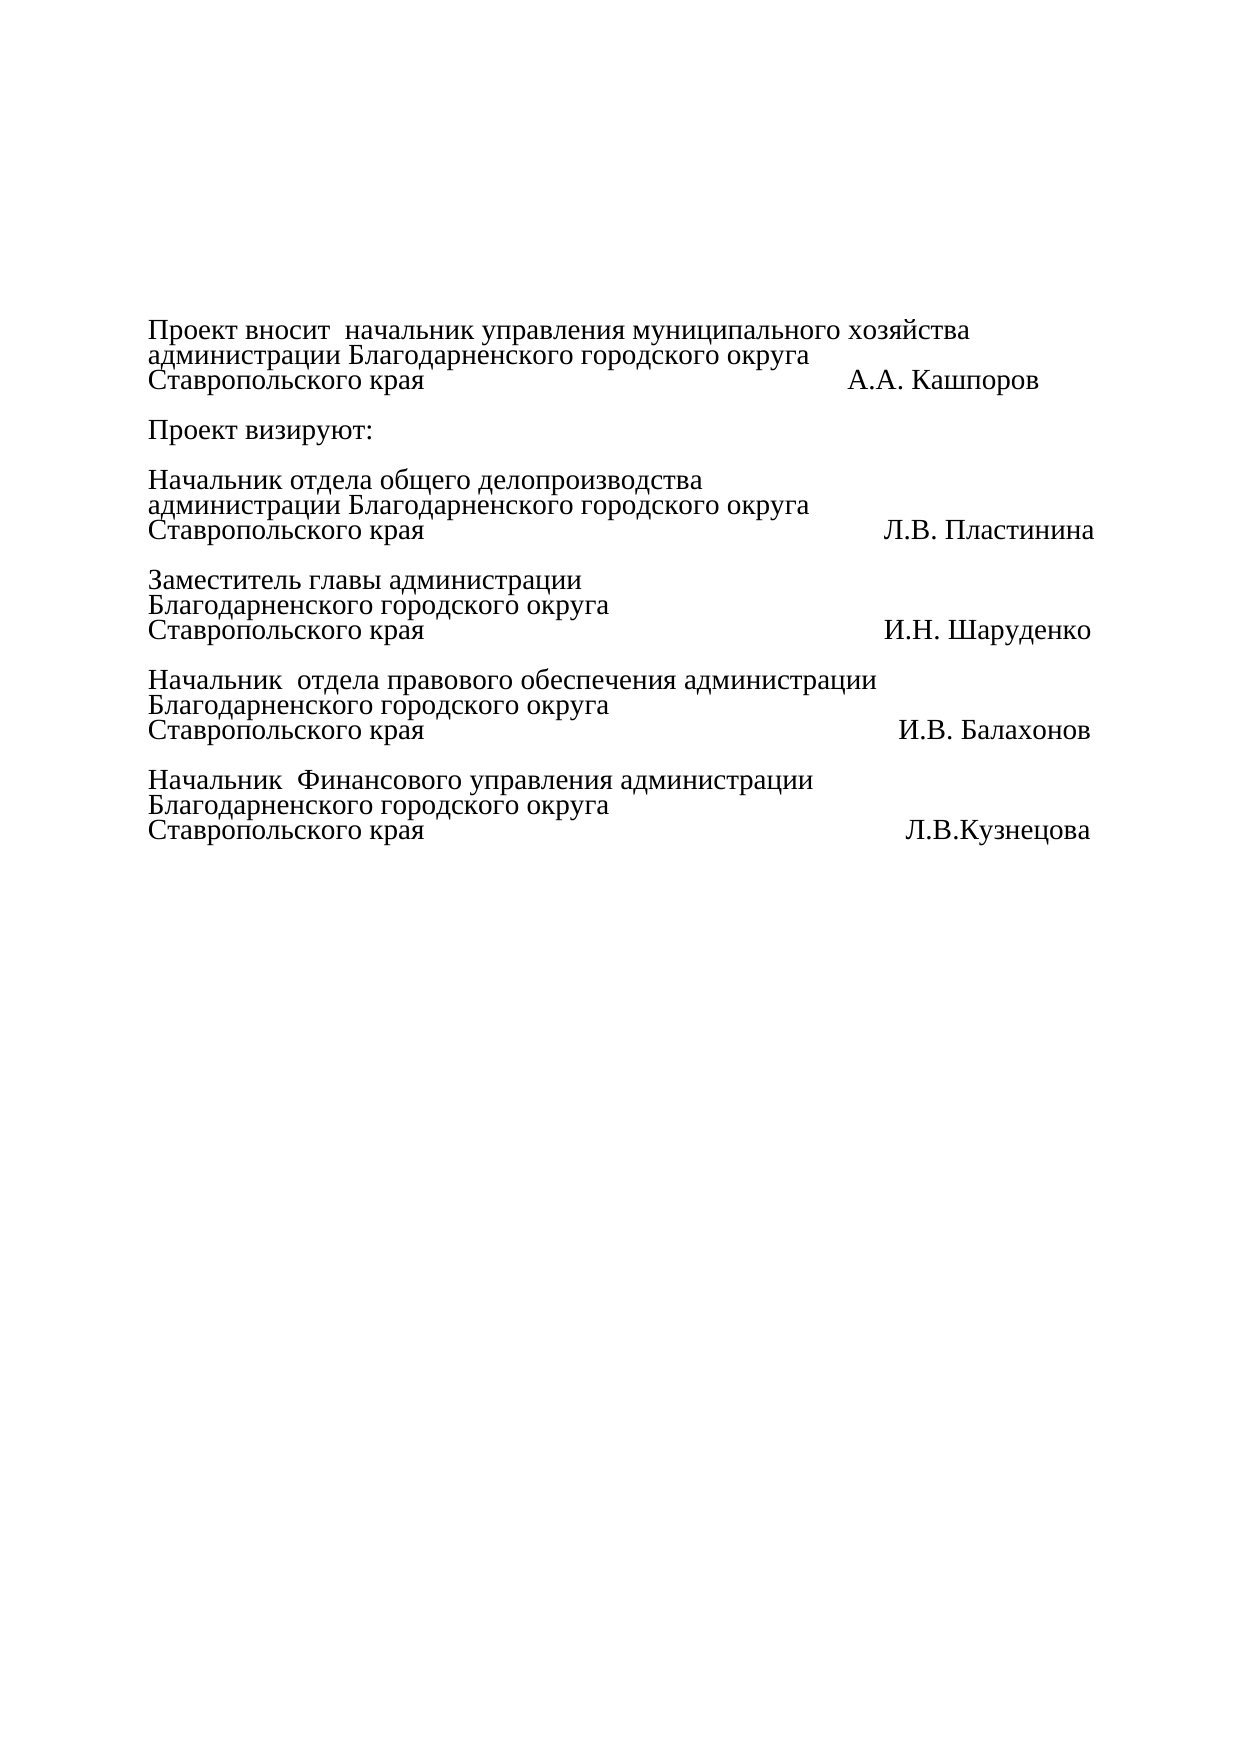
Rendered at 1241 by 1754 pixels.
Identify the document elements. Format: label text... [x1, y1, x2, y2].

text Ставропольского края И.В. Балахонов [148, 719, 1181, 744]
text Проект вносит начальник управления муниципального хозяйства [148, 319, 1181, 344]
text Благодарненского городского округа [148, 594, 1181, 619]
text администрации Благодарненского городского округа [148, 494, 1181, 519]
text администрации Благодарненского городского округа [148, 344, 1181, 369]
text Благодарненского городского округа [148, 694, 1181, 719]
text Заместитель главы администрации [148, 569, 1181, 594]
text Проект визируют: [148, 419, 1181, 444]
text Начальник отдела общего делопроизводства [148, 469, 1181, 494]
text Ставропольского края И.Н. Шаруденко [148, 619, 1181, 644]
text Начальник отдела правового обеспечения администрации [148, 669, 1181, 694]
text Ставропольского края А.А. Кашпоров [148, 369, 1181, 394]
text Благодарненского городского округа [148, 794, 1181, 819]
text Ставропольского края Л.В.Кузнецова [148, 819, 1181, 844]
text Ставропольского края Л.В. Пластинина [148, 519, 1181, 544]
text Начальник Финансового управления администрации [148, 769, 1181, 794]
